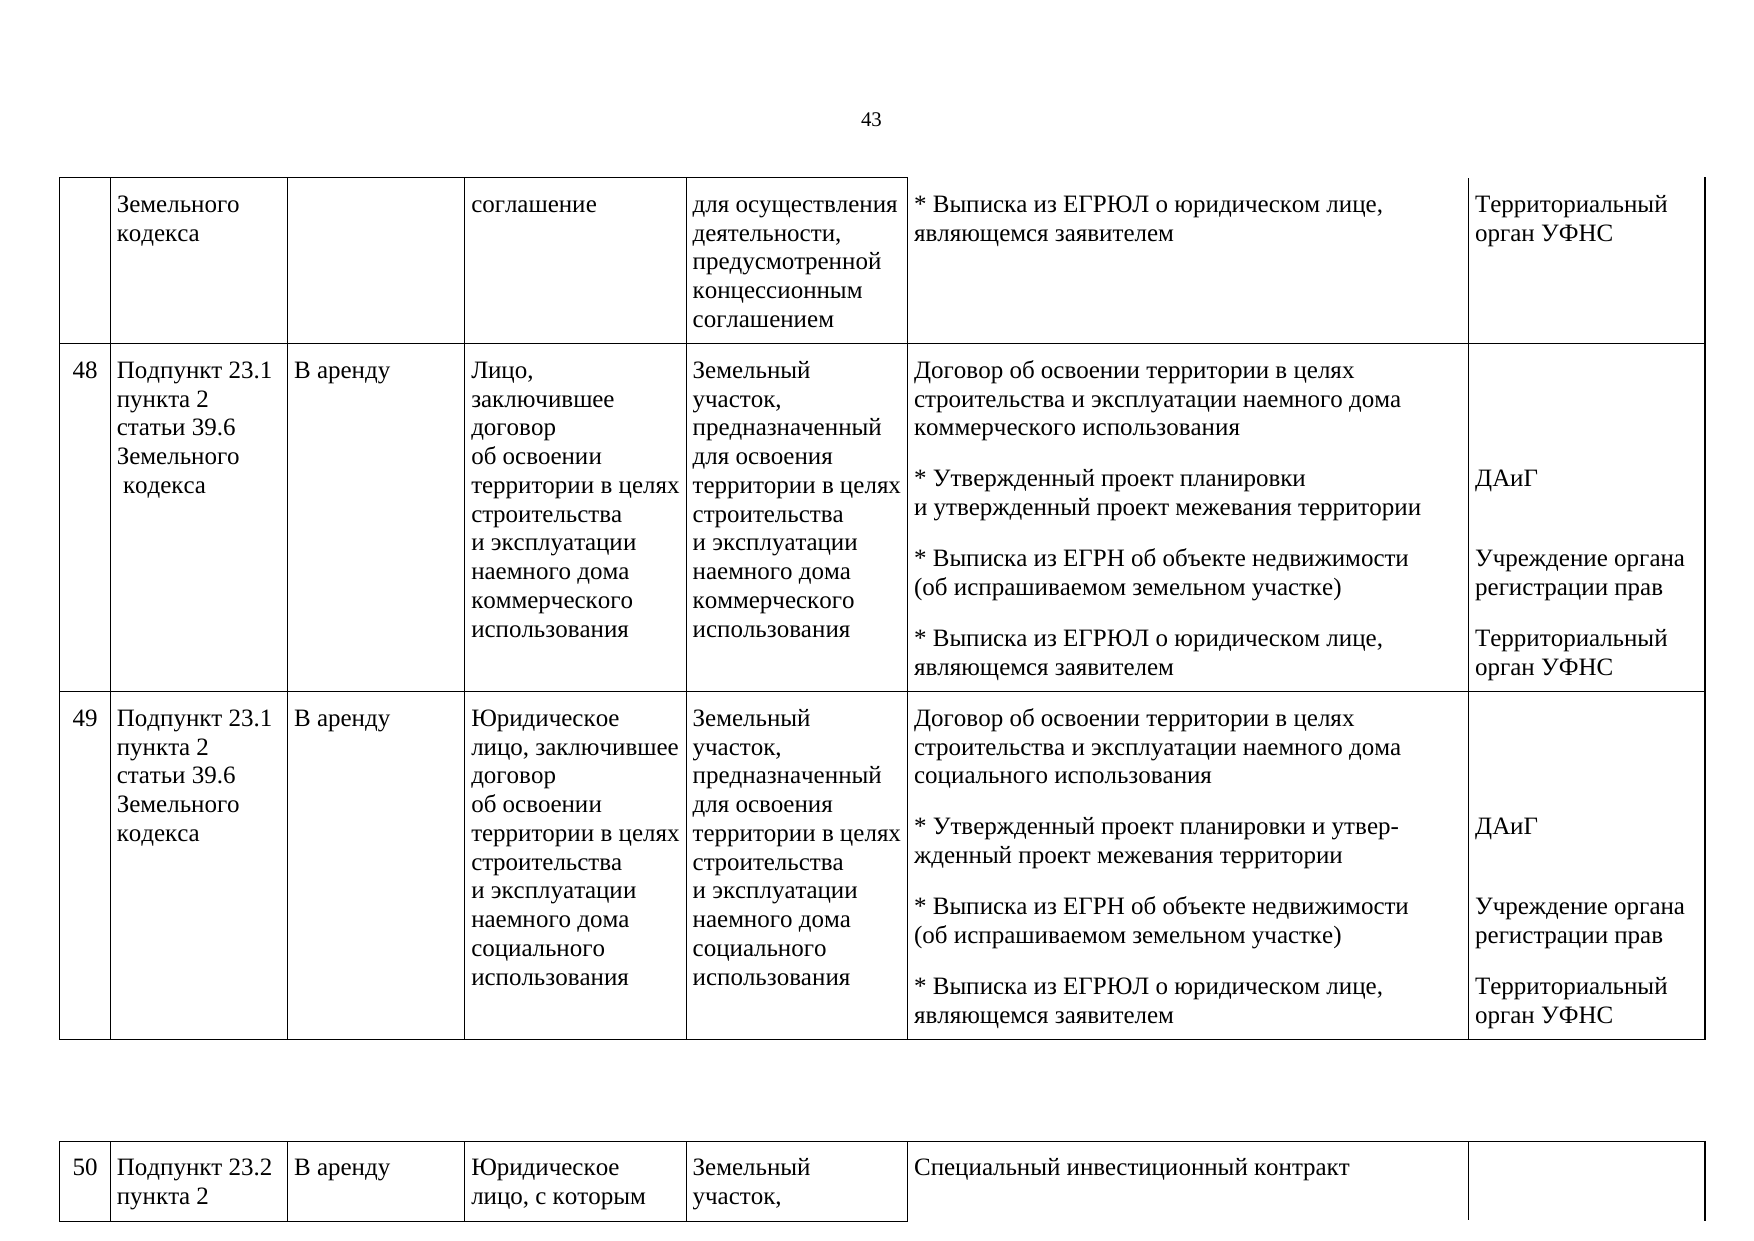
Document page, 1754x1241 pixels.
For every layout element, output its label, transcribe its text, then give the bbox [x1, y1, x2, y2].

table_cell Подпункт 23.1 пункта 2 статьи 39.6 Земельного кодекса [111, 692, 287, 1039]
table_header 50 [60, 1142, 110, 1221]
table_cell * Выписка из ЕГРН об объекте недвижимости (об испрашиваемом земельном участке) [908, 532, 1468, 611]
table_cell В аренду [288, 344, 464, 691]
table_cell 49 [60, 692, 110, 1039]
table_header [465, 1142, 686, 1221]
table_cell * Выписка из ЕГРЮЛ о юридическом лице, являющемся заявителем [908, 177, 1468, 343]
table_cell Территориальный орган УФНС [1469, 177, 1704, 343]
table_cell * Утвержденный проект планировки и утвер- жденный проект межевания территории [908, 800, 1468, 879]
table_cell [1469, 692, 1704, 800]
table_cell ДАиГ [1469, 800, 1704, 879]
table_cell Территориальный орган УФНС [1469, 959, 1704, 1039]
table_cell * Выписка из ЕГРЮЛ о юридическом лице, являющемся заявителем [908, 959, 1468, 1039]
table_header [687, 1142, 907, 1221]
table_cell ДАиГ [1469, 452, 1704, 532]
table_cell Договор об освоении территории в целях строительства и эксплуатации наемного дома коммерческого использования [908, 344, 1468, 452]
table_cell 48 [60, 344, 110, 691]
table_cell Земельный участок, предназначенный для освоения территории в целях строительства и эксплуатации наемного дома коммерческого использования [687, 344, 907, 691]
table_cell Земельный участок, предназначенный для освоения территории в целях строительства и эксплуатации наемного дома социального использования [687, 692, 907, 1039]
table_cell * Выписка из ЕГРЮЛ о юридическом лице, являющемся заявителем [908, 611, 1468, 691]
table_cell В аренду [288, 692, 464, 1039]
table_cell Лицо, заключившее договор об освоении территории в целях строительства и эксплуатации наемного дома коммерческого использования [465, 344, 686, 691]
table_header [1469, 1142, 1704, 1221]
table_cell Территориальный орган УФНС [1469, 611, 1704, 691]
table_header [908, 1142, 1468, 1221]
table_cell Подпункт 23.1 пункта 2 статьи 39.6 Земельного кодекса [111, 344, 287, 691]
table_cell Юридическое лицо, заключившее договор об освоении территории в целях строительства и эксплуатации наемного дома социального использования [465, 692, 686, 1039]
table_cell * Утвержденный проект планировки и утвержденный проект межевания территории [908, 452, 1468, 532]
table_cell * Выписка из ЕГРН об объекте недвижимости (об испрашиваемом земельном участке) [908, 880, 1468, 959]
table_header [111, 1142, 287, 1221]
table_cell Учреждение органа регистрации прав [1469, 880, 1704, 959]
table_header В аренду [288, 1142, 464, 1221]
table_cell Договор об освоении территории в целях строительства и эксплуатации наемного дома социального использования [908, 692, 1468, 800]
table_cell [1469, 344, 1704, 452]
table_cell Учреждение органа регистрации прав [1469, 532, 1704, 611]
